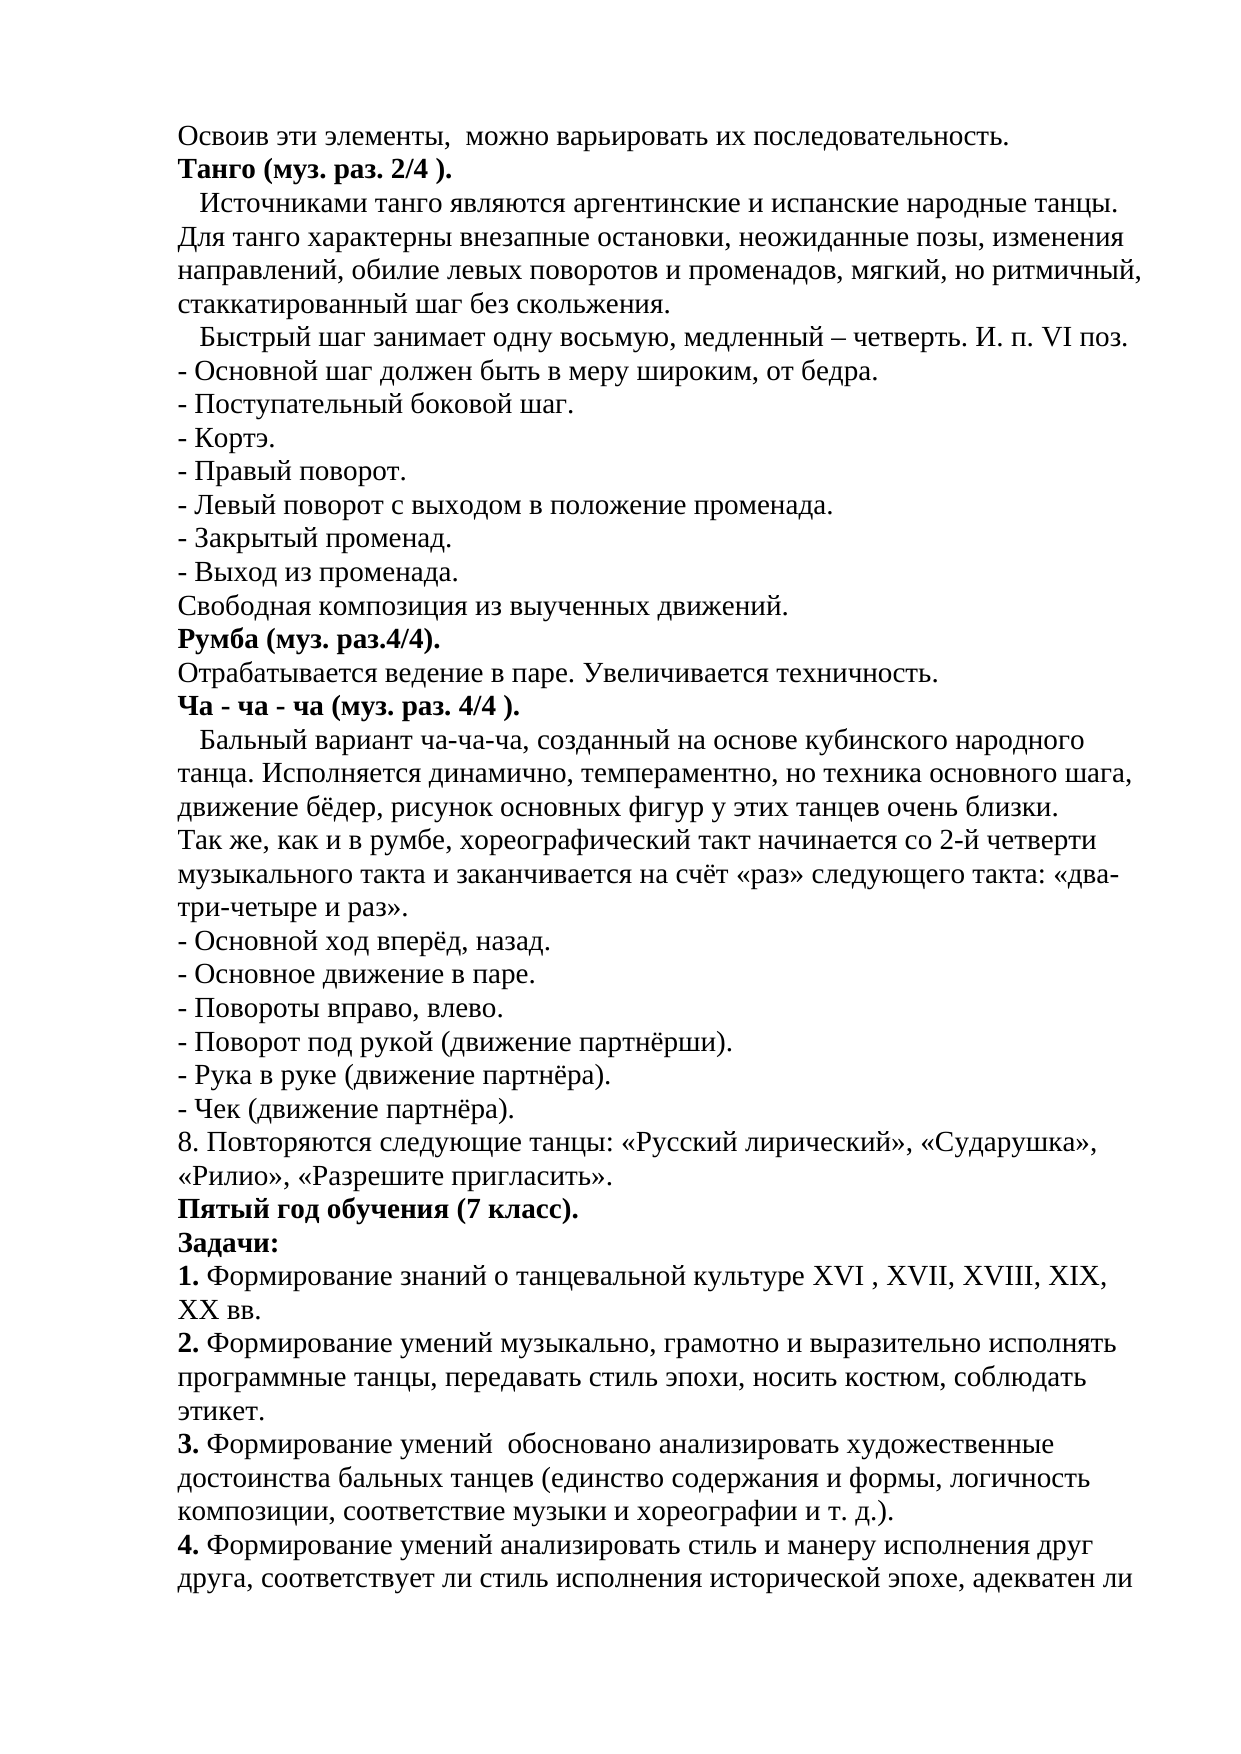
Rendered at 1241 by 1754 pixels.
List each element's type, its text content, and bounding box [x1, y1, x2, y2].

text Свободная композиция из выученных движений. [177, 588, 1152, 621]
text Быстрый шаг занимает одну восьмую, медленный – четверть. И. п. VI поз. [177, 319, 1152, 353]
text Ча - ча - ча (муз. раз. 4/4 ). [177, 688, 1152, 722]
text - Основной ход вперёд, назад. [177, 923, 1152, 957]
text - Поворот под рукой (движение партнёрши). [177, 1024, 1152, 1057]
text - Правый поворот. [177, 453, 1152, 487]
text - Основное движение в паре. [177, 957, 1152, 990]
text - Левый поворот с выходом в положение променада. [177, 487, 1152, 521]
text Освоив эти элементы, можно варьировать их последовательность. [177, 118, 1152, 152]
text 1. Формирование знаний о танцевальной культуре XVI , XVII, XVIII, XIX, XX вв. [177, 1258, 1152, 1326]
text - Закрытый променад. [177, 521, 1152, 554]
text 2. Формирование умений музыкально, грамотно и выразительно исполнять программные танцы, передавать стиль эпохи, носить костюм, соблюдать этикет. [177, 1326, 1152, 1426]
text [177, 1527, 1152, 1594]
text - Чек (движение партнёра). [177, 1091, 1152, 1124]
text Румба (муз. раз.4/4). [177, 621, 1152, 655]
text Бальный вариант ча-ча-ча, созданный на основе кубинского народного танца. Исполняется динамично, темпераментно, но техника основного шага, движение бёдер, рисунок основных фигур у этих танцев очень близки. [177, 722, 1152, 822]
text - Выход из променада. [177, 554, 1152, 588]
text 3. Формирование умений обосновано анализировать художественные достоинства бальных танцев (единство содержания и формы, логичность композиции, соответствие музыки и хореографии и т. д.). [177, 1426, 1152, 1527]
text - Повороты вправо, влево. [177, 990, 1152, 1024]
text Так же, как и в румбе, хореографический такт начинается со 2-й четверти музыкального такта и заканчивается на счёт «раз» следующего такта: «два-три-четыре и раз». [177, 822, 1152, 923]
text Пятый год обучения (7 класс). [177, 1191, 1152, 1225]
text - Рука в руке (движение партнёра). [177, 1057, 1152, 1091]
text - Поступательный боковой шаг. [177, 386, 1152, 420]
text Для танго характерны внезапные остановки, неожиданные позы, изменения направлений, обилие левых поворотов и променадов, мягкий, но ритмичный, стаккатированный шаг без скольжения. [177, 219, 1152, 319]
text Отрабатывается ведение в паре. Увеличивается техничность. [177, 655, 1152, 688]
text - Основной шаг должен быть в меру широким, от бедра. [177, 353, 1152, 386]
text Задачи: [177, 1225, 1152, 1258]
text Танго (муз. раз. 2/4 ). [177, 152, 1152, 185]
text 8. Повторяются следующие танцы: «Русский лирический», «Сударушка», «Рилио», «Разрешите пригласить». [177, 1124, 1152, 1191]
text - Кортэ. [177, 420, 1152, 453]
text Источниками танго являются аргентинские и испанские народные танцы. [177, 185, 1152, 219]
